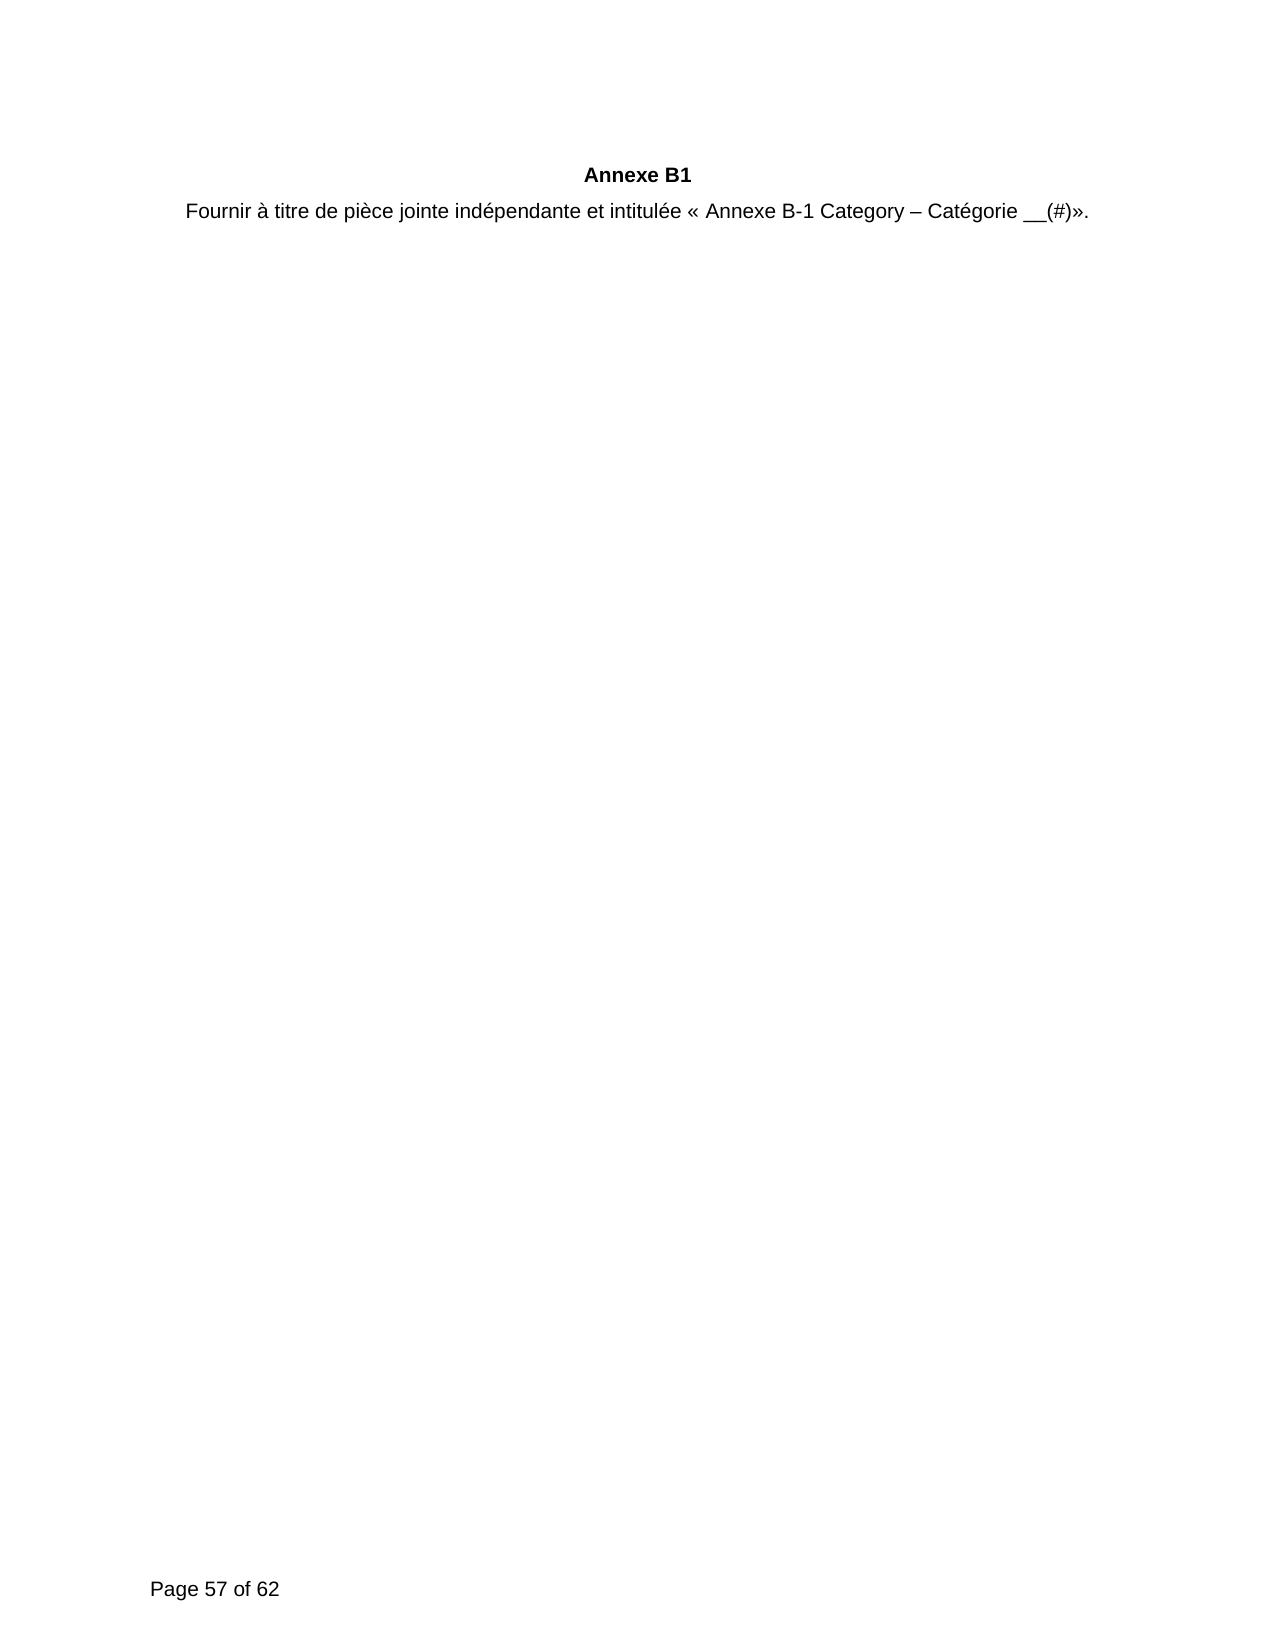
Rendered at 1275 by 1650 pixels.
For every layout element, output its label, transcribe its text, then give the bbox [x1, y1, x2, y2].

text Annexe B­1 [150, 162, 1125, 186]
text Fournir à titre de pièce jointe indépendante et intitulée « Annexe B-1 Category – Catégorie __(#)». [150, 199, 1125, 223]
